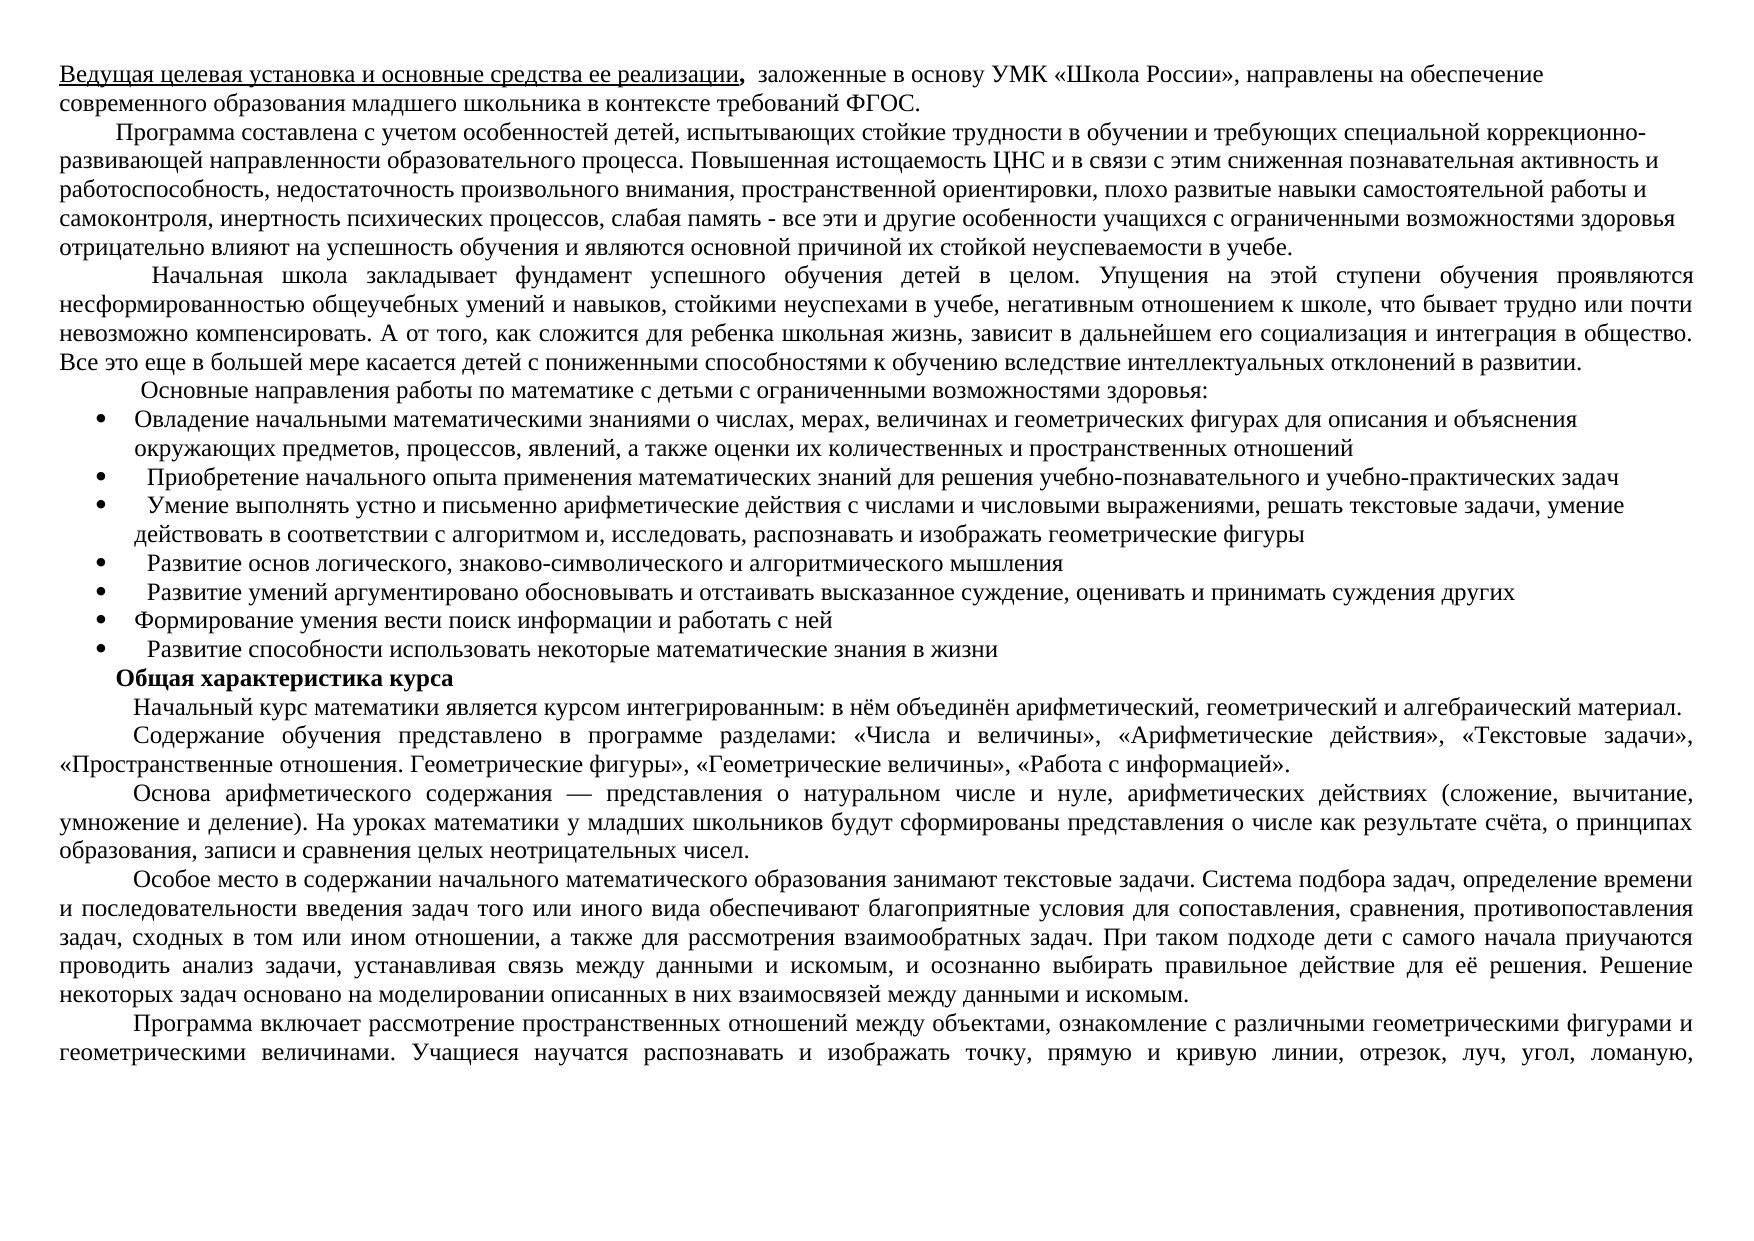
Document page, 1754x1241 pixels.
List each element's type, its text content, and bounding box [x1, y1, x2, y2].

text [59, 1008, 1695, 1065]
list Развитие способности использовать некоторые математические знания в жизни [97, 634, 1695, 663]
text Особое место в содержании начального математического образования занимают текстовые задачи. Система подбора задач, определение времени и последовательности введения задач того или иного вида обеспечивают благоприятные условия для сопоставления, сравнения, противопоставления задач, сходных в том или ином отношении, а также для рассмотрения взаимообратных задач. При таком подходе дети с самого начала приучаются проводить анализ задачи, устанавливая связь между данными и искомым, и осознанно выбирать правильное действие для её решения. Решение некоторых задач основано на моделировании описанных в них взаимосвязей между данными и искомым. [59, 864, 1695, 1008]
text Содержание обучения представлено в программе разделами: «Числа и величины», «Арифметические действия», «Текстовые задачи», «Пространственные отношения. Геометрические фигуры», «Геометрические величины», «Работа с информацией». [59, 720, 1695, 778]
list Развитие основ логического, знаково-символического и алгоритмического мышления [97, 548, 1695, 577]
list Развитие умений аргументировано обосновывать и отстаивать высказанное суждение, оценивать и принимать суждения других [97, 577, 1695, 605]
list Овладение начальными математическими знаниями о числах, мерах, величинах и геометрических фигурах для описания и объяснения окружающих предметов, процессов, явлений, а также оценки их количественных и пространственных отношений [97, 404, 1695, 462]
text Основа арифметического содержания — представления о натуральном числе и нуле, арифметических действиях (сложение, вычитание, умножение и деление). На уроках математики у младших школьников будут сформированы представления о числе как результате счёта, о принципах образования, записи и сравнения целых неотрицательных чисел. [59, 778, 1695, 864]
list Формирование умения вести поиск информации и работать с ней [97, 605, 1695, 634]
text Основные направления работы по математике с детьми с ограниченными возможностями здоровья: [59, 375, 1695, 404]
text Начальный курс математики является курсом интегрированным: в нём объединён арифметический, геометрический и алгебраический материал. [59, 692, 1695, 720]
list Приобретение начального опыта применения математических знаний для решения учебно-познавательного и учебно-практических задач [97, 462, 1695, 490]
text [59, 59, 1695, 117]
text Программа составлена с учетом особенностей детей, испытывающих стойкие трудности в обучении и требующих специальной коррекционно-развивающей направленности образовательного процесса. Повышенная истощаемость ЦНС и в связи с этим сниженная познавательная активность и работоспособность, недостаточность произвольного внимания, пространственной ориентировки, плохо развитые навыки самостоятельной работы и самоконтроля, инертность психических процессов, слабая память - все эти и другие особенности учащихся с ограниченными возможностями здоровья отрицательно влияют на успешность обучения и являются основной причиной их стойкой неуспеваемости в учебе. [59, 117, 1695, 260]
text Общая характеристика курса [59, 663, 1695, 692]
text Начальная школа закладывает фундамент успешного обучения детей в целом. Упущения на этой ступени обучения проявляются несформированностью общеучебных умений и навыков, стойкими неуспехами в учебе, негативным отношением к школе, что бывает трудно или почти невозможно компенсировать. А от того, как сложится для ребенка школьная жизнь, зависит в дальнейшем его социализация и интеграция в общество. Все это еще в большей мере касается детей с пониженными способностями к обучению вследствие интеллектуальных отклонений в развитии. [59, 260, 1695, 375]
list Умение выполнять устно и письменно арифметические действия с числами и числовыми выражениями, решать текстовые задачи, умение действовать в соответствии с алгоритмом и, исследовать, распознавать и изображать геометрические фигуры [97, 490, 1695, 548]
